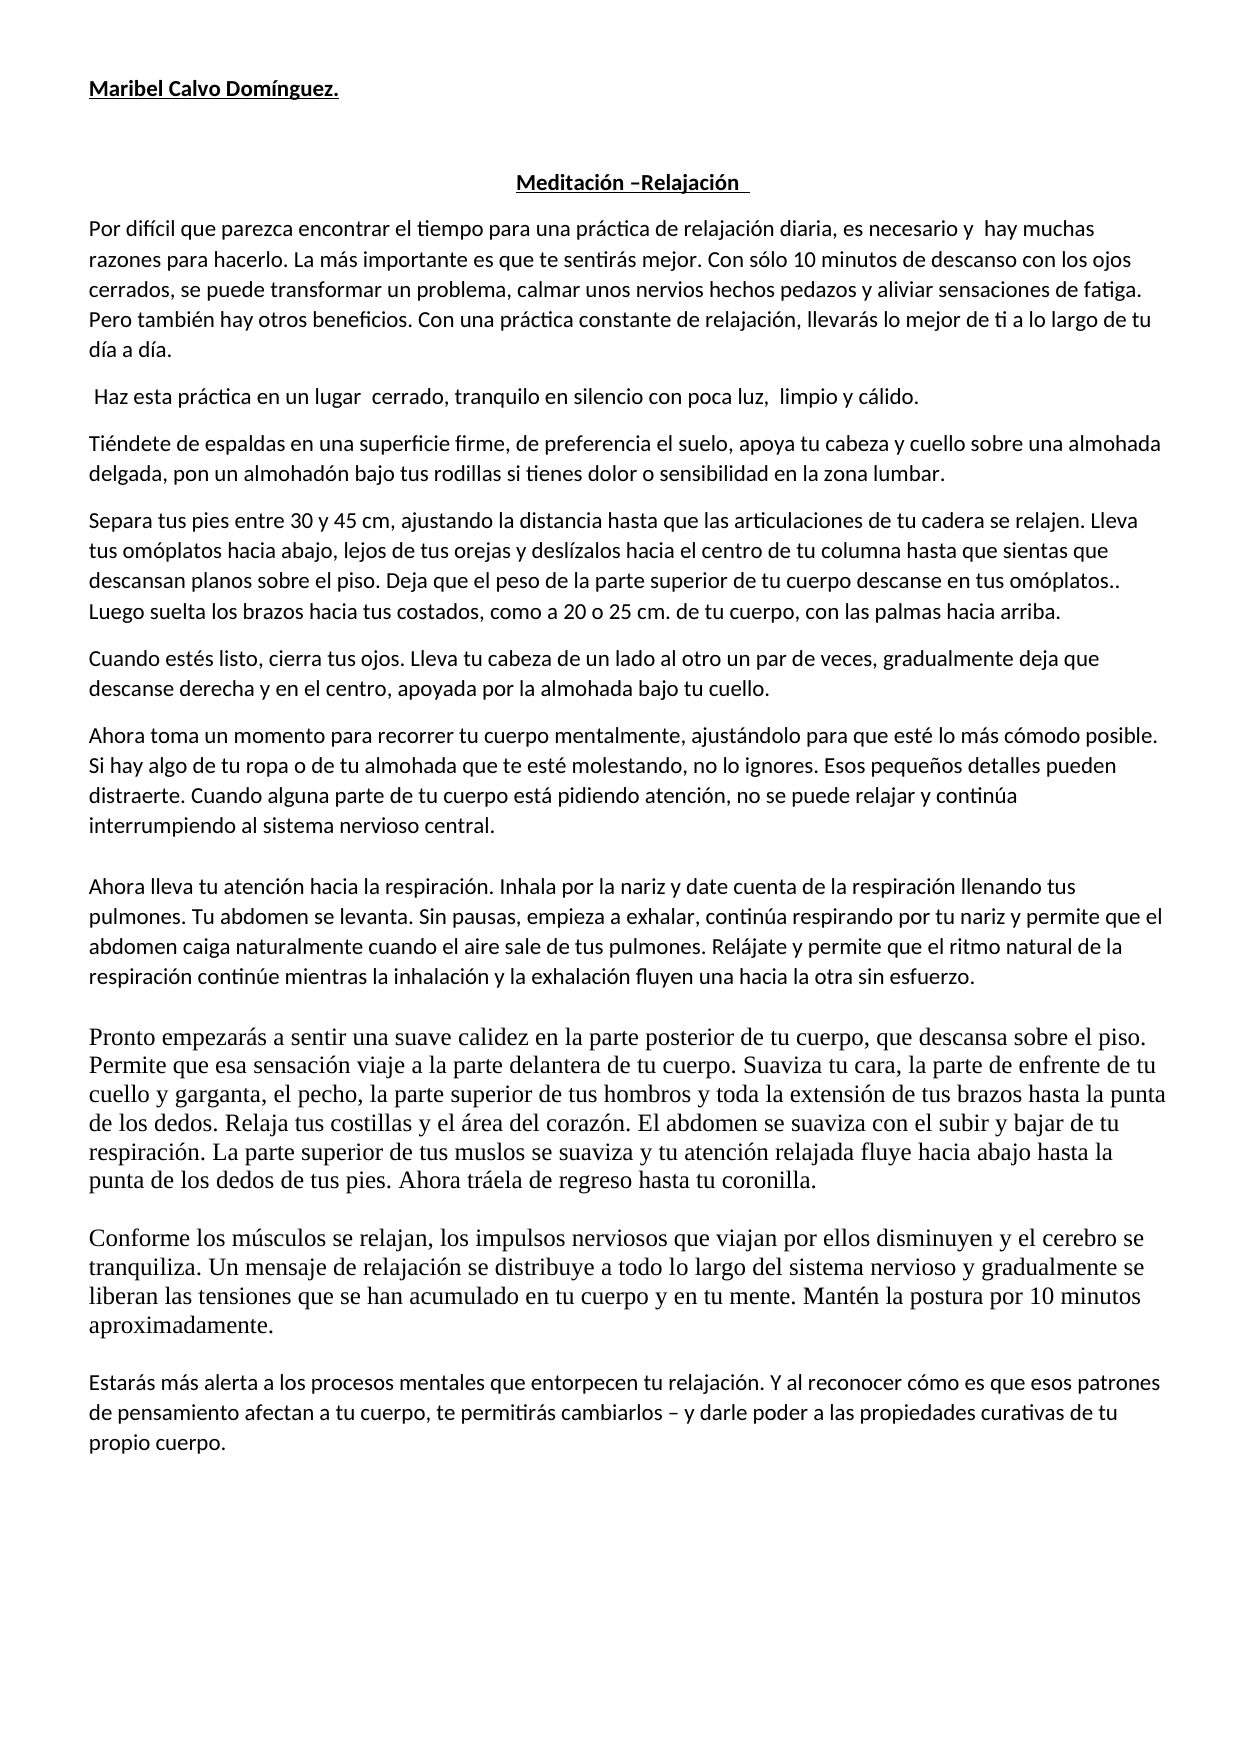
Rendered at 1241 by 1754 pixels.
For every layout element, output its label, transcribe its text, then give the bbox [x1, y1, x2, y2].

text Separa tus pies entre 30 y 45 cm, ajustando la distancia hasta que las articulaciones de tu cadera se relajen. Lleva tus omóplatos hacia abajo, lejos de tus orejas y deslízalos hacia el centro de tu columna hasta que sientas que descansan planos sobre el piso. Deja que el peso de la parte superior de tu cuerpo descanse en tus omóplatos.. Luego suelta los brazos hacia tus costados, como a 20 o 25 cm. de tu cuerpo, con las palmas hacia arriba. [89, 506, 1167, 625]
text Meditación –Relajación [89, 168, 1167, 196]
text Conforme los músculos se relajan, los impulsos nerviosos que viajan por ellos disminuyen y el cerebro se tranquiliza. Un mensaje de relajación se distribuye a todo lo largo del sistema nervioso y gradualmente se liberan las tensiones que se han acumulado en tu cuerpo y en tu mente. Mantén la postura por 10 minutos aproximadamente. [89, 1223, 1167, 1338]
text Maribel Calvo Domínguez. [89, 74, 1167, 102]
text Cuando estés listo, cierra tus ojos. Lleva tu cabeza de un lado al otro un par de veces, gradualmente deja que descanse derecha y en el centro, apoyada por la almohada bajo tu cuello. [89, 644, 1167, 702]
text Ahora toma un momento para recorrer tu cuerpo mentalmente, ajustándolo para que esté lo más cómodo posible. Si hay algo de tu ropa o de tu almohada que te esté molestando, no lo ignores. Esos pequeños detalles pueden distraerte. Cuando alguna parte de tu cuerpo está pidiendo atención, no se puede relajar y continúa interrumpiendo al sistema nervioso central. Ahora lleva tu atención hacia la respiración. Inhala por la nariz y date cuenta de la respiración llenando tus pulmones. Tu abdomen se levanta. Sin pausas, empieza a exhalar, continúa respirando por tu nariz y permite que el abdomen caiga naturalmente cuando el aire sale de tus pulmones. Relájate y permite que el ritmo natural de la respiración continúe mientras la inhalación y la exhalación fluyen una hacia la otra sin esfuerzo. [89, 721, 1167, 990]
text Pronto empezarás a sentir una suave calidez en la parte posterior de tu cuerpo, que descansa sobre el piso. Permite que esa sensación viaje a la parte delantera de tu cuerpo. Suaviza tu cara, la parte de enfrente de tu cuello y garganta, el pecho, la parte superior de tus hombros y toda la extensión de tus brazos hasta la punta de los dedos. Relaja tus costillas y el área del corazón. El abdomen se suaviza con el subir y bajar de tu respiración. La parte superior de tus muslos se suaviza y tu atención relajada fluye hacia abajo hasta la punta de los dedos de tus pies. Ahora tráela de regreso hasta tu coronilla. [89, 1022, 1167, 1194]
text Haz esta práctica en un lugar cerrado, tranquilo en silencio con poca luz, limpio y cálido. [89, 382, 1167, 410]
text Por difícil que parezca encontrar el tiempo para una práctica de relajación diaria, es necesario y hay muchas razones para hacerlo. La más importante es que te sentirás mejor. Con sólo 10 minutos de descanso con los ojos cerrados, se puede transformar un problema, calmar unos nervios hechos pedazos y aliviar sensaciones de fatiga. Pero también hay otros beneficios. Con una práctica constante de relajación, llevarás lo mejor de ti a lo largo de tu día a día. [89, 214, 1167, 363]
text Estarás más alerta a los procesos mentales que entorpecen tu relajación. Y al reconocer cómo es que esos patrones de pensamiento afectan a tu cuerpo, te permitirás cambiarlos – y darle poder a las propiedades curativas de tu propio cuerpo. [89, 1368, 1167, 1456]
text Tiéndete de espaldas en una superficie firme, de preferencia el suelo, apoya tu cabeza y cuello sobre una almohada delgada, pon un almohadón bajo tus rodillas si tienes dolor o sensibilidad en la zona lumbar. [89, 429, 1167, 487]
